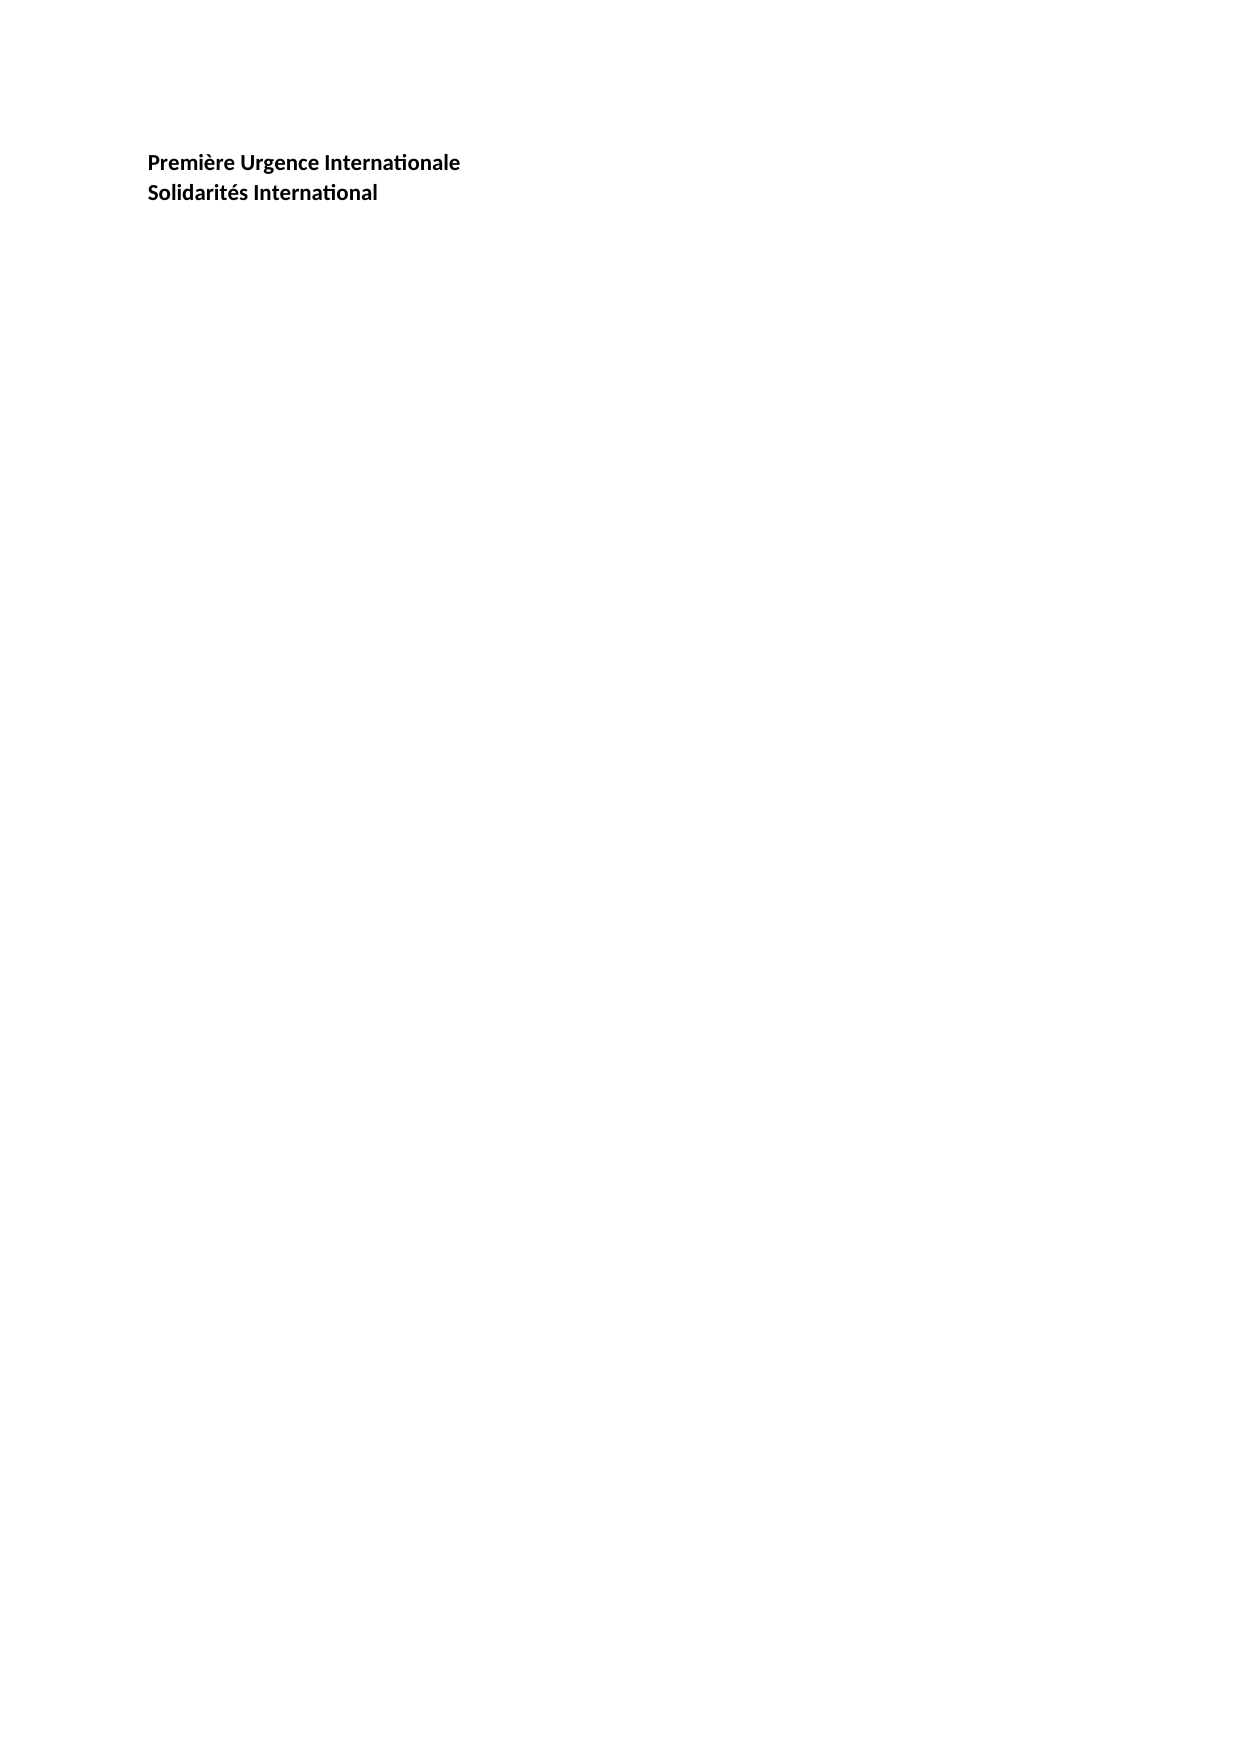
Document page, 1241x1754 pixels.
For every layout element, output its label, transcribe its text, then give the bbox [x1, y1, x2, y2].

text Première Urgence Internationale [148, 148, 1093, 176]
text Solidarités International [148, 178, 1093, 206]
